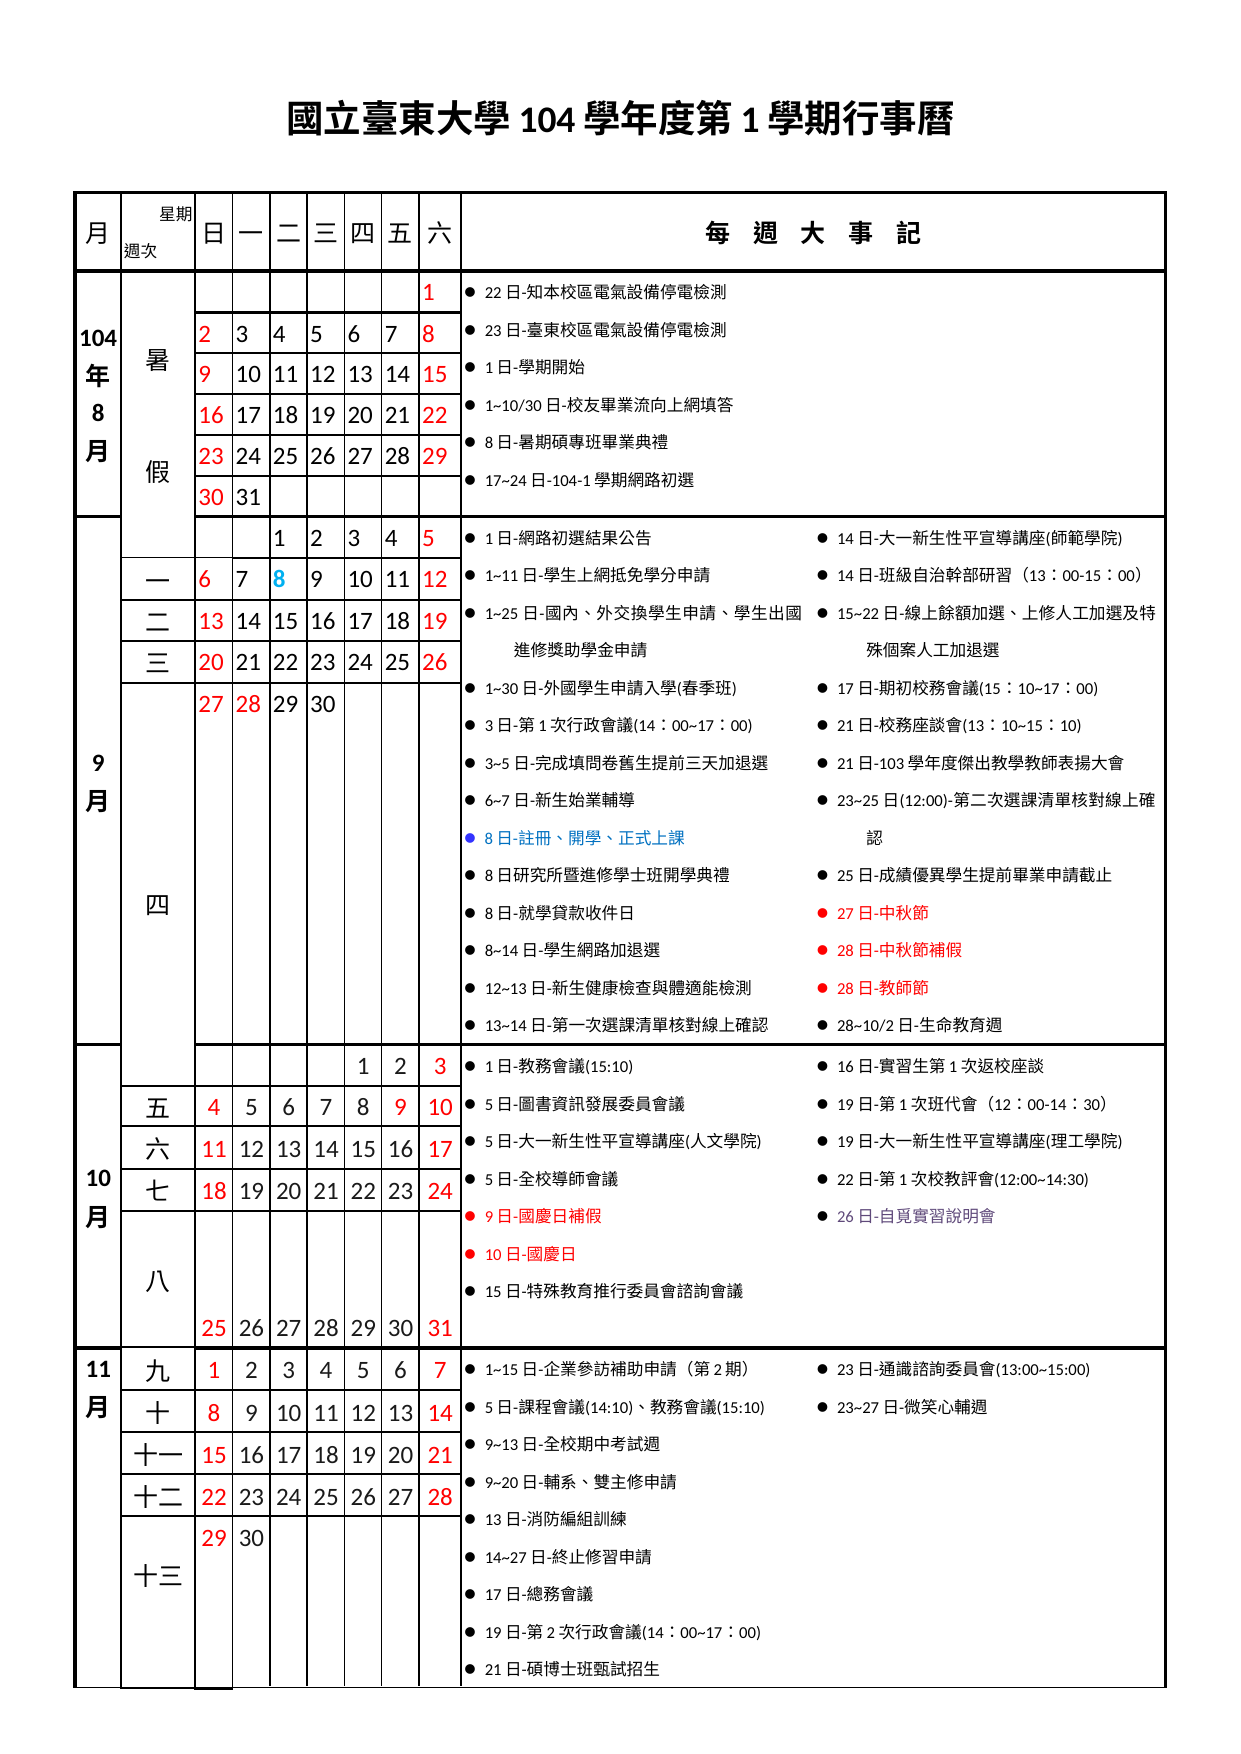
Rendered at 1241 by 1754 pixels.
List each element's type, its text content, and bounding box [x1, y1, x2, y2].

table_cell 6 [345, 314, 381, 352]
table_cell 六 [122, 1127, 194, 1167]
table_cell 28 [382, 436, 418, 474]
table_cell 30 [308, 684, 344, 1043]
table_cell [271, 273, 306, 311]
table_cell 23 [382, 1170, 418, 1209]
table_cell 1 [196, 1350, 232, 1389]
table_cell 八 [122, 1212, 194, 1346]
table_cell [345, 273, 381, 311]
table_cell 23日-通識諮詢委員會(13:00~15:00) 23~27日-微笑心輔週 [813, 1350, 1164, 1687]
table_cell 5 [233, 1087, 269, 1125]
table_cell 10 [271, 1391, 306, 1431]
table_cell 22 [196, 1475, 232, 1515]
table_header 每 週 大 事 記 [462, 194, 1164, 269]
table_cell 9 [233, 1391, 269, 1431]
table_cell 9 [196, 354, 232, 393]
table_cell [308, 477, 344, 515]
table_cell 四 [122, 684, 194, 1084]
table_cell 11 月 [77, 1350, 120, 1687]
table_cell 8 [271, 559, 306, 598]
table_cell 4 [382, 518, 418, 557]
table_cell 16 [382, 1127, 418, 1167]
table_cell 2 [308, 518, 344, 557]
table_cell 29 [196, 1517, 232, 1687]
table_cell 11 [382, 559, 418, 598]
table_cell [344, 1517, 382, 1687]
table_cell 5 [345, 1350, 381, 1389]
table_cell 19 [308, 395, 344, 434]
table_cell [420, 477, 460, 515]
table_cell 25 [382, 642, 418, 682]
table_cell [270, 1517, 307, 1687]
table_cell 30 [196, 477, 232, 515]
table_cell 17 [233, 395, 269, 434]
table_cell 2 [382, 1046, 418, 1084]
table_cell 27 [271, 1212, 306, 1346]
table_cell 3 [271, 1350, 306, 1389]
table_cell 8 [420, 314, 460, 352]
table_cell 13 [382, 1391, 418, 1431]
table_cell 九 [122, 1348, 194, 1389]
table_cell 29 [420, 436, 460, 474]
table_header 五 [382, 194, 418, 269]
table_cell 21 [308, 1170, 344, 1209]
table_header 三 [308, 194, 344, 269]
table_cell 20 [382, 1433, 418, 1473]
table_cell 3 [233, 314, 269, 352]
table_cell 4 [196, 1087, 232, 1125]
table_cell 15 [420, 354, 460, 393]
table_cell 26 [233, 1212, 269, 1346]
table_cell 9 [308, 559, 344, 598]
table_cell 7 [308, 1087, 344, 1125]
table_cell 1~15日-企業參訪補助申請（第2期） 5日-課程會議(14:10)、教務會議(15:10) 9~13日-全校期中考試週 9~20日-輔系、雙主修申請 13日-消防編組訓練 14~27日-終止修習申請 17日-總務會議 19日-第2次行政會議(14：00~17：00) 21日-碩博士班甄試招生 [461, 1350, 813, 1687]
table_cell 20 [271, 1170, 306, 1209]
table_cell 1日-網路初選結果公告 1~11日-學生上網抵免學分申請 1~25日-國內、外交換學生申請、學生出國進修獎助學金申請 1~30日-外國學生申請入學(春季班) 3日-第1次行政會議(14：00~17：00) 3~5日-完成填問卷舊生提前三天加退選 6~7日-新生始業輔導 8日-註冊、開學、正式上課 8日研究所暨進修學士班開學典禮 8日-就學貸款收件日 8~14日-學生網路加退選 12~13日-新生健康檢查與體適能檢測 13~14日-第一次選課清單核對線上確認 [462, 518, 813, 1043]
table_cell 6 [382, 1350, 418, 1389]
table_cell 16日-實習生第1次返校座談 19日-第1次班代會（12：00-14：30） 19日-大一新生性平宣導講座(理工學院) 22日-第1次校教評會(12:00~14:30) 26日-自覓實習說明會 [813, 1046, 1164, 1346]
table_header 日 [196, 194, 232, 269]
table_cell 十 [122, 1391, 194, 1431]
table_cell 14日-大一新生性平宣導講座(師範學院) 14日-班級自治幹部研習（13：00-15：00） 15~22日-線上餘額加選、上修人工加選及特殊個案人工加退選 17日-期初校務會議(15：10~17：00) 21日-校務座談會(13：10~15：10) 21日-103學年度傑出教學教師表揚大會 23~25日(12:00)-第二次選課清單核對線上確認 25日-成績優異學生提前畢業申請截止 27日-中秋節 28日-中秋節補假 28日-教師節 28~10/2日-生命教育週 [813, 518, 1164, 1043]
table_cell 11 [308, 1391, 344, 1431]
table_cell 4 [271, 314, 306, 352]
table_header 二 [271, 194, 306, 269]
table_cell [196, 1046, 232, 1084]
table_cell 25 [308, 1475, 344, 1515]
table_cell 18 [382, 601, 418, 639]
table_cell 11 [271, 354, 306, 393]
table_cell [382, 684, 418, 1043]
table_cell 26 [345, 1475, 381, 1515]
table_cell 15 [196, 1433, 232, 1473]
table_cell 14 [382, 354, 418, 393]
table_cell 18 [271, 395, 306, 434]
table_cell 24 [345, 642, 381, 682]
table_cell 2 [233, 1350, 269, 1389]
table_cell [308, 1046, 344, 1084]
table_cell 9 [382, 1087, 418, 1125]
table_cell 19 [345, 1433, 381, 1473]
table_cell 11 [196, 1127, 232, 1167]
table_cell 3 [345, 518, 381, 557]
table_cell [419, 1517, 461, 1687]
table_cell 16 [308, 601, 344, 639]
table_cell 26 [420, 642, 460, 682]
table_cell 24 [233, 436, 269, 474]
table_cell [382, 273, 418, 311]
table_cell 17 [345, 601, 381, 639]
table_header 一 [233, 194, 269, 269]
table_cell 暑 假 [122, 273, 194, 557]
table_cell 1 [271, 518, 306, 557]
table_cell 27 [196, 684, 232, 1043]
table_cell 22 [345, 1170, 381, 1209]
table_cell 22 [271, 642, 306, 682]
table_cell 28 [420, 1475, 460, 1515]
table_cell 21 [233, 642, 269, 682]
table_cell 12 [420, 559, 460, 598]
table_cell 23 [308, 642, 344, 682]
table_cell [271, 477, 306, 515]
table_cell 10 [420, 1087, 460, 1125]
table_cell 十一 [122, 1433, 194, 1473]
table_cell 1 [345, 1046, 381, 1084]
table_cell [308, 273, 344, 311]
table_cell 20 [196, 642, 232, 682]
table_cell 13 [196, 601, 232, 639]
table_cell 21 [420, 1433, 460, 1473]
table_cell 28 [308, 1212, 344, 1346]
table_cell 18 [196, 1170, 232, 1209]
table_cell [271, 1046, 306, 1084]
table_cell 13 [271, 1127, 306, 1167]
table_cell 17 [420, 1127, 460, 1167]
table_cell 10 [345, 559, 381, 598]
table_cell 16 [196, 395, 232, 434]
table_cell 14 [308, 1127, 344, 1167]
table_header 六 [420, 194, 460, 269]
table_cell [196, 273, 232, 311]
table_cell 26 [308, 436, 344, 474]
table_cell 27 [345, 436, 381, 474]
table_cell [196, 518, 232, 557]
table_cell 30 [233, 1517, 270, 1687]
table_cell [233, 1046, 269, 1084]
table_cell 7 [420, 1350, 460, 1389]
table_cell 31 [233, 477, 269, 515]
table_cell 9 月 [77, 518, 120, 1043]
table_cell 2 [196, 314, 232, 352]
table_cell 28 [233, 684, 269, 1043]
table_cell [307, 1517, 344, 1687]
table_cell [233, 518, 269, 557]
table_header 月 [77, 194, 120, 269]
table_cell 一 [122, 558, 194, 598]
table_cell 4 [308, 1350, 344, 1389]
table_cell 18 [308, 1433, 344, 1473]
table_cell 23 [196, 436, 232, 474]
table_cell 20 [345, 395, 381, 434]
table_cell 12 [345, 1391, 381, 1431]
table_cell 10 月 [77, 1046, 120, 1346]
table_cell 6 [196, 558, 232, 598]
table_cell [345, 684, 381, 1043]
table_cell 15 [271, 601, 306, 639]
table_cell 22 [420, 395, 460, 434]
table_cell 12 [233, 1127, 269, 1167]
table_cell 5 [308, 314, 344, 352]
table_cell 25 [271, 436, 306, 474]
table_cell 1日-教務會議(15:10) 5日-圖書資訊發展委員會議 5日-大一新生性平宣導講座(人文學院) 5日-全校導師會議 9日-國慶日補假 10日-國慶日 15日-特殊教育推行委員會諮詢會議 [462, 1046, 813, 1346]
table_header 四 [345, 194, 381, 269]
table_cell 7 [233, 559, 269, 598]
text 國立臺東大學104學年度第1學期行事曆 [75, 79, 1165, 154]
table_cell 5 [420, 518, 460, 557]
table_cell [382, 477, 418, 515]
table_cell 七 [122, 1170, 194, 1209]
table_cell 16 [233, 1433, 269, 1473]
table_cell 7 [382, 314, 418, 352]
table_cell 29 [271, 684, 306, 1043]
table_cell 31 [420, 1212, 460, 1346]
table_cell 十二 [122, 1475, 194, 1515]
table_cell 24 [271, 1475, 306, 1515]
table_cell 22日-知本校區電氣設備停電檢測 23日-臺東校區電氣設備停電檢測 1日-學期開始 1~10/30日-校友畢業流向上網填答 8日-暑期碩專班畢業典禮 17~24日-104-1學期網路初選 [462, 273, 1164, 515]
table_cell [233, 273, 269, 311]
table_cell 21 [382, 395, 418, 434]
table_cell 五 [122, 1087, 194, 1125]
table_cell 27 [382, 1475, 418, 1515]
table_cell 三 [122, 642, 194, 682]
table_cell 6 [271, 1087, 306, 1125]
table_cell 29 [345, 1212, 381, 1346]
table_cell 24 [420, 1170, 460, 1209]
table_cell 14 [420, 1391, 460, 1431]
table_cell 1 [420, 273, 460, 311]
table_cell 8 [345, 1087, 381, 1125]
table_header 星期 週次 [122, 194, 194, 269]
table_cell 14 [233, 601, 269, 639]
table_cell 17 [271, 1433, 306, 1473]
table_cell 13 [345, 354, 381, 393]
table_cell 23 [233, 1475, 269, 1515]
table_cell 15 [345, 1127, 381, 1167]
table_cell 12 [308, 354, 344, 393]
table_cell [382, 1517, 419, 1687]
table_cell 十三 [122, 1517, 194, 1687]
table_cell 8 [196, 1391, 232, 1431]
table_cell 19 [420, 601, 460, 639]
table_cell 25 [196, 1212, 232, 1346]
table_cell 30 [382, 1212, 418, 1346]
table_cell 二 [122, 601, 194, 639]
table_cell 104 年 8 月 [77, 273, 120, 515]
table_cell 3 [420, 1046, 460, 1084]
table_cell [420, 684, 460, 1043]
table_cell [345, 477, 381, 515]
table_cell 19 [233, 1170, 269, 1209]
table_cell 10 [233, 354, 269, 393]
